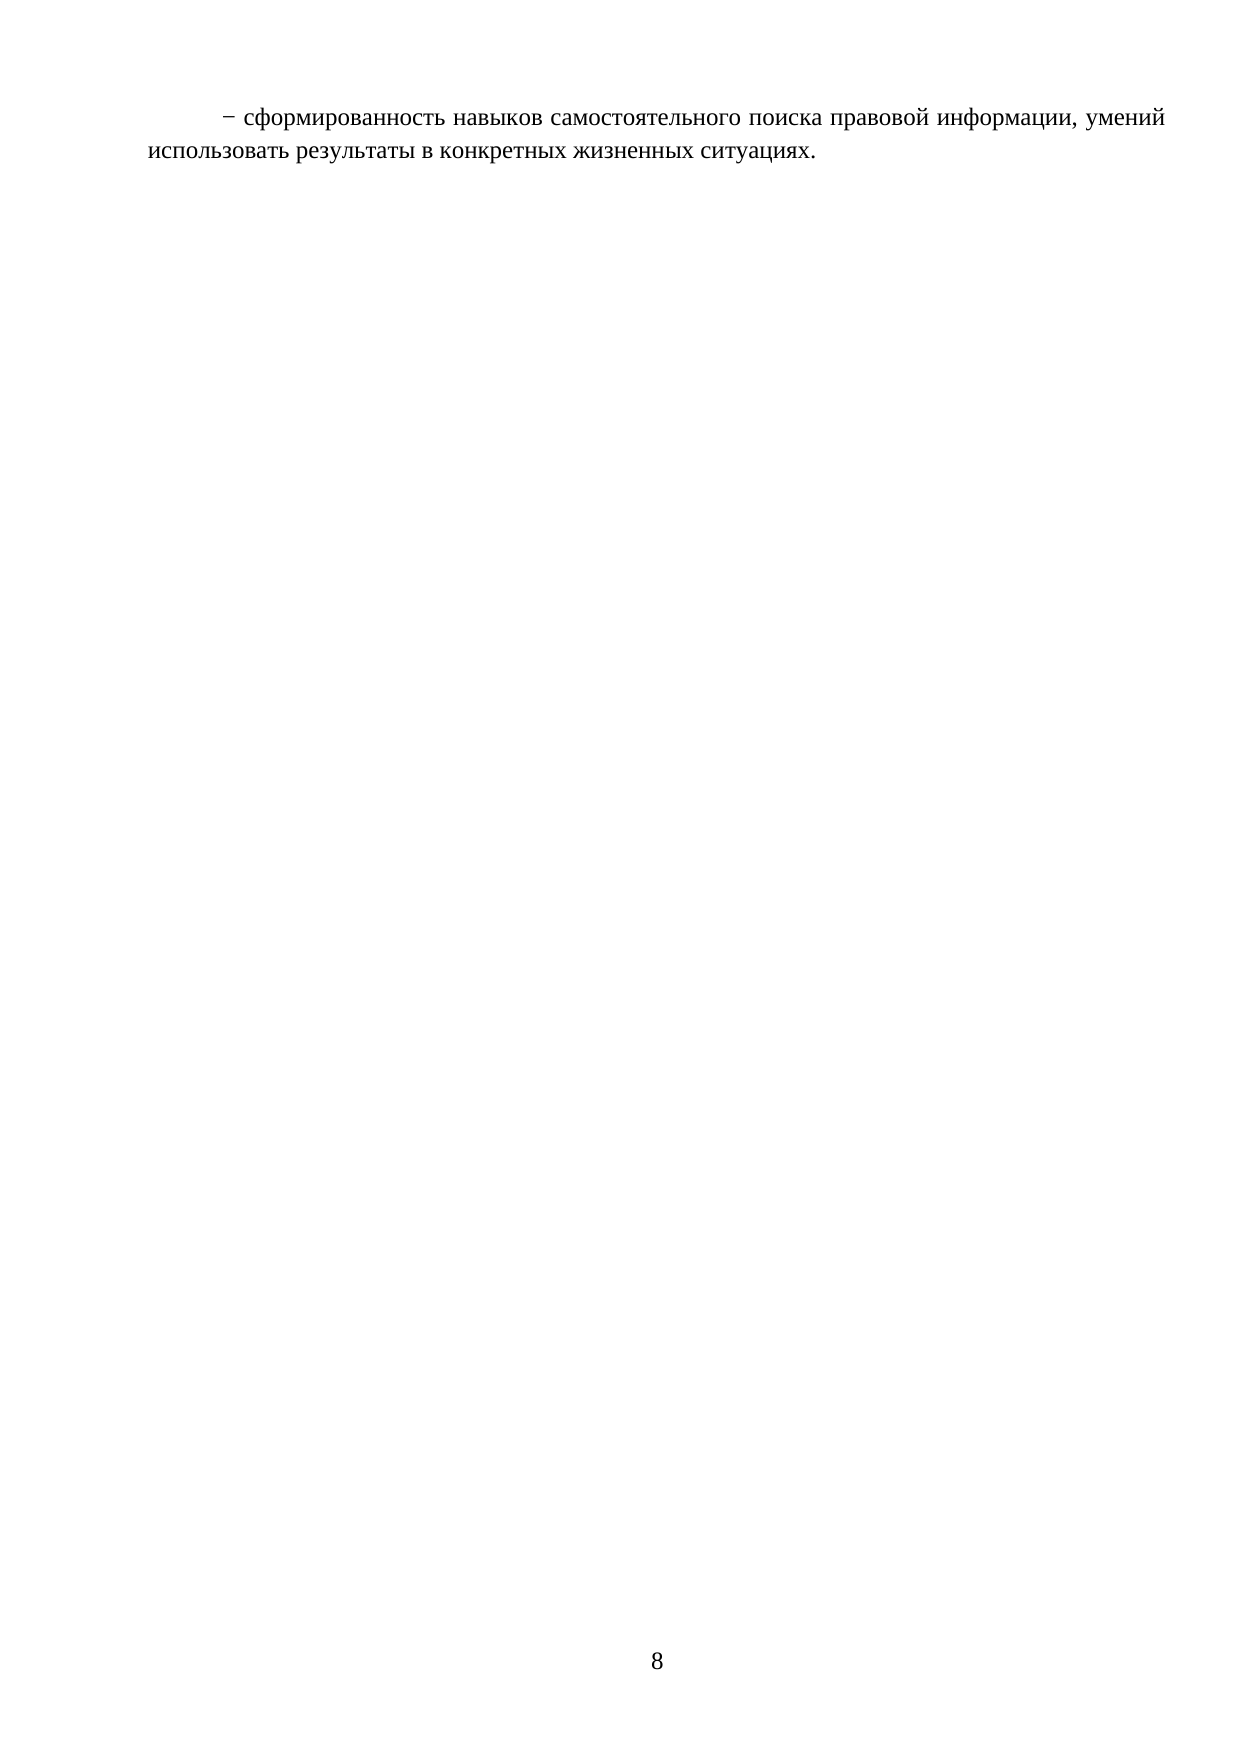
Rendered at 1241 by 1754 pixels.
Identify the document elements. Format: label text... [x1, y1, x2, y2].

text − сформированность навыков самостоятельного поиска правовой информации, умений использовать результаты в конкретных жизненных ситуациях. [148, 102, 1166, 164]
